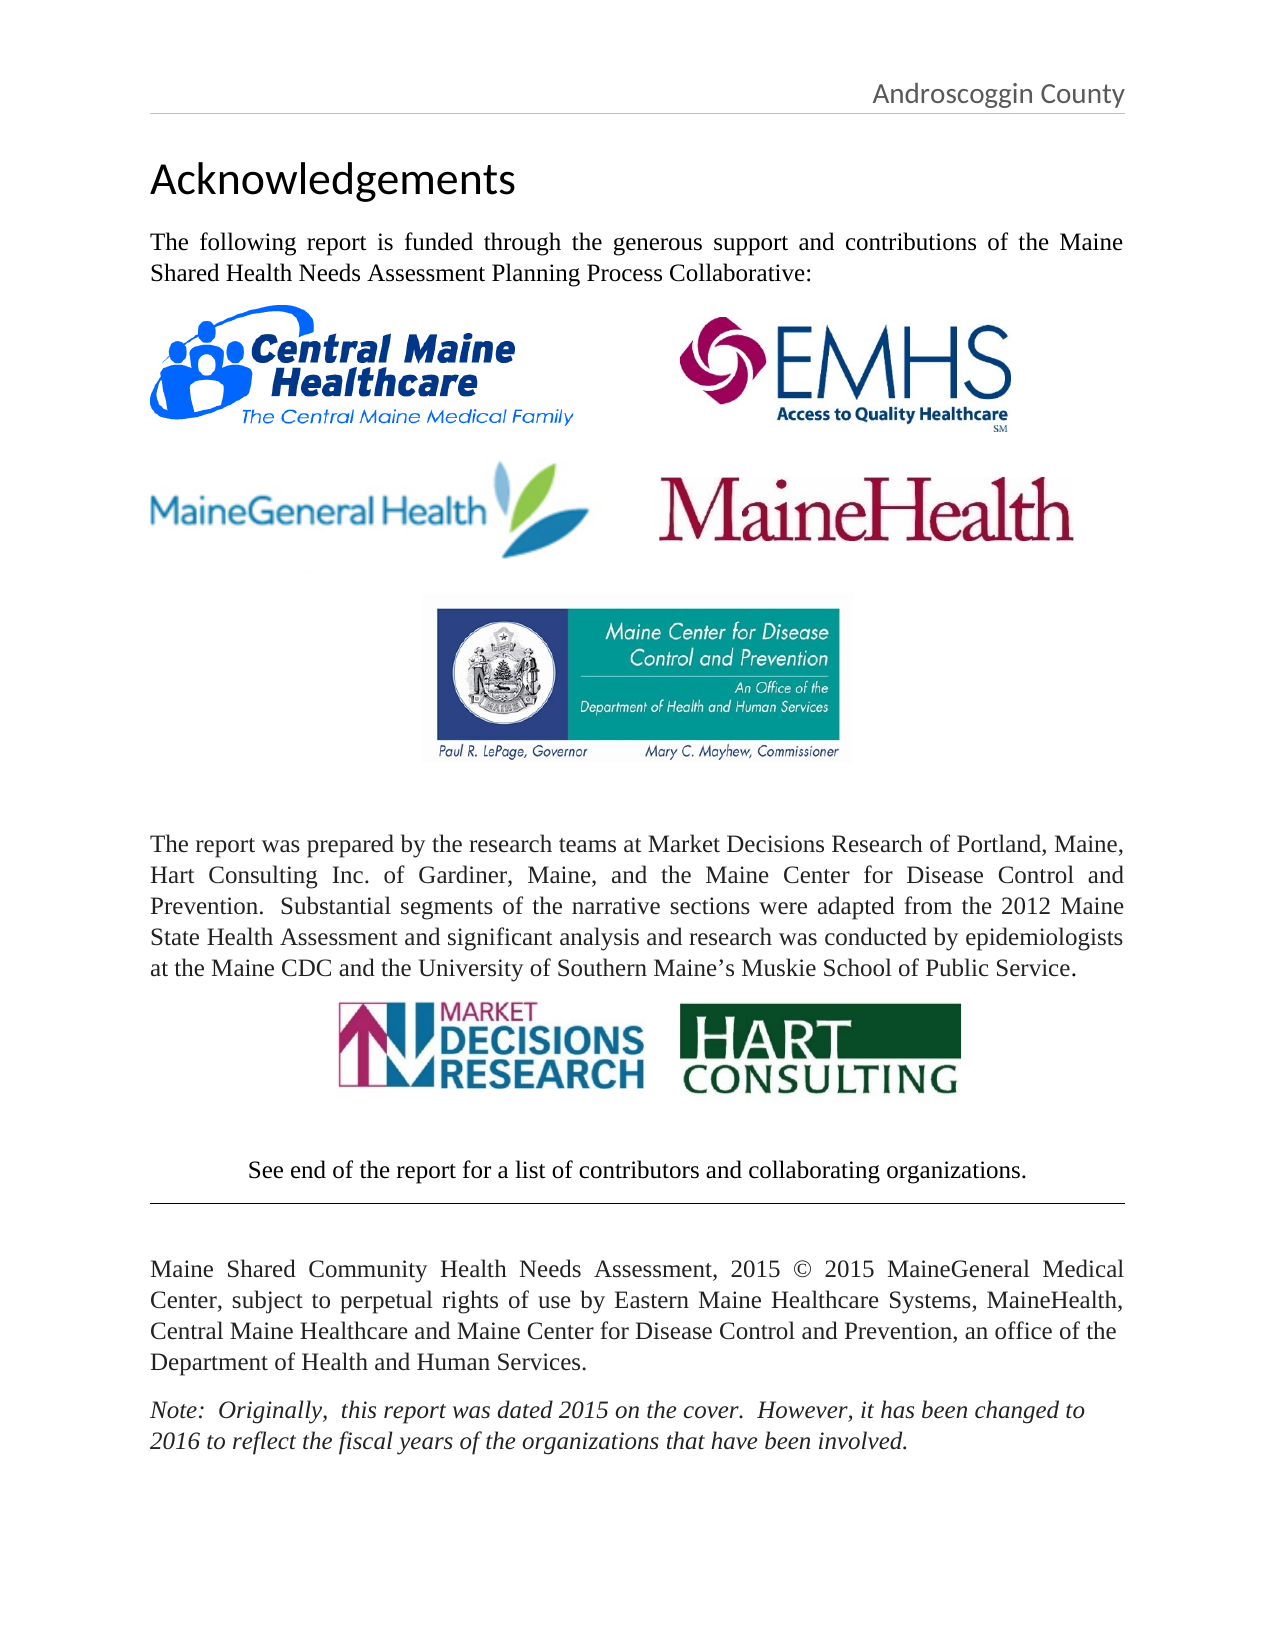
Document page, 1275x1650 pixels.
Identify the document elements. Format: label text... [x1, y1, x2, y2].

picture [421, 593, 854, 763]
text Acknowledgements [150, 150, 1125, 206]
picture [150, 305, 574, 426]
text See end of the report for a list of contributors and collaborating organizations. [150, 1155, 1125, 1184]
text Note: Originally, this report was dated 2015 on the cover. However, it has been changed to 2016 to reflect the fiscal years of the organizations that have been involved. [150, 1392, 1125, 1454]
picture [679, 317, 1011, 432]
picture [659, 477, 1074, 541]
text The following report is funded through the generous support and contributions of the Maine Shared Health Needs Assessment Planning Process Collaborative: [150, 227, 1125, 287]
text Maine Shared Community Health Needs Assessment, 2015 © 2015 MaineGeneral Medical Center, subject to perpetual rights of use by Eastern Maine Healthcare Systems, MaineHealth, Central Maine Healthcare and Maine Center for Disease Control and Prevention, an office of the [150, 1314, 1125, 1344]
text Department of Health and Human Services. [150, 1344, 1125, 1376]
picture [150, 445, 611, 575]
text The report was prepared by the research teams at Market Decisions Research of Portland, Maine, Hart Consulting Inc. of Gardiner, Maine, and the Maine Center for Disease Control and Prevention. Substantial segments of the narrative sections were adapted from the 2012 Maine State Health Assessment and significant analysis and research was conducted by epidemiologists at the Maine CDC and the University of Southern Maine’s Muskie School of Public Service. [150, 951, 1125, 982]
text The report was prepared by the research teams at Market Decisions Research of Portland, Maine, Hart Consulting Inc. of Gardiner, Maine, and the Maine Center for Disease Control and Prevention. Substantial segments of the narrative sections were adapted from the 2012 Maine State Health Assessment and significant analysis and research was conducted by epidemiologists at the Maine CDC and the University of Southern Maine’s Muskie School of Public Service. [150, 889, 1125, 923]
picture [337, 1001, 646, 1089]
picture [679, 1001, 962, 1105]
